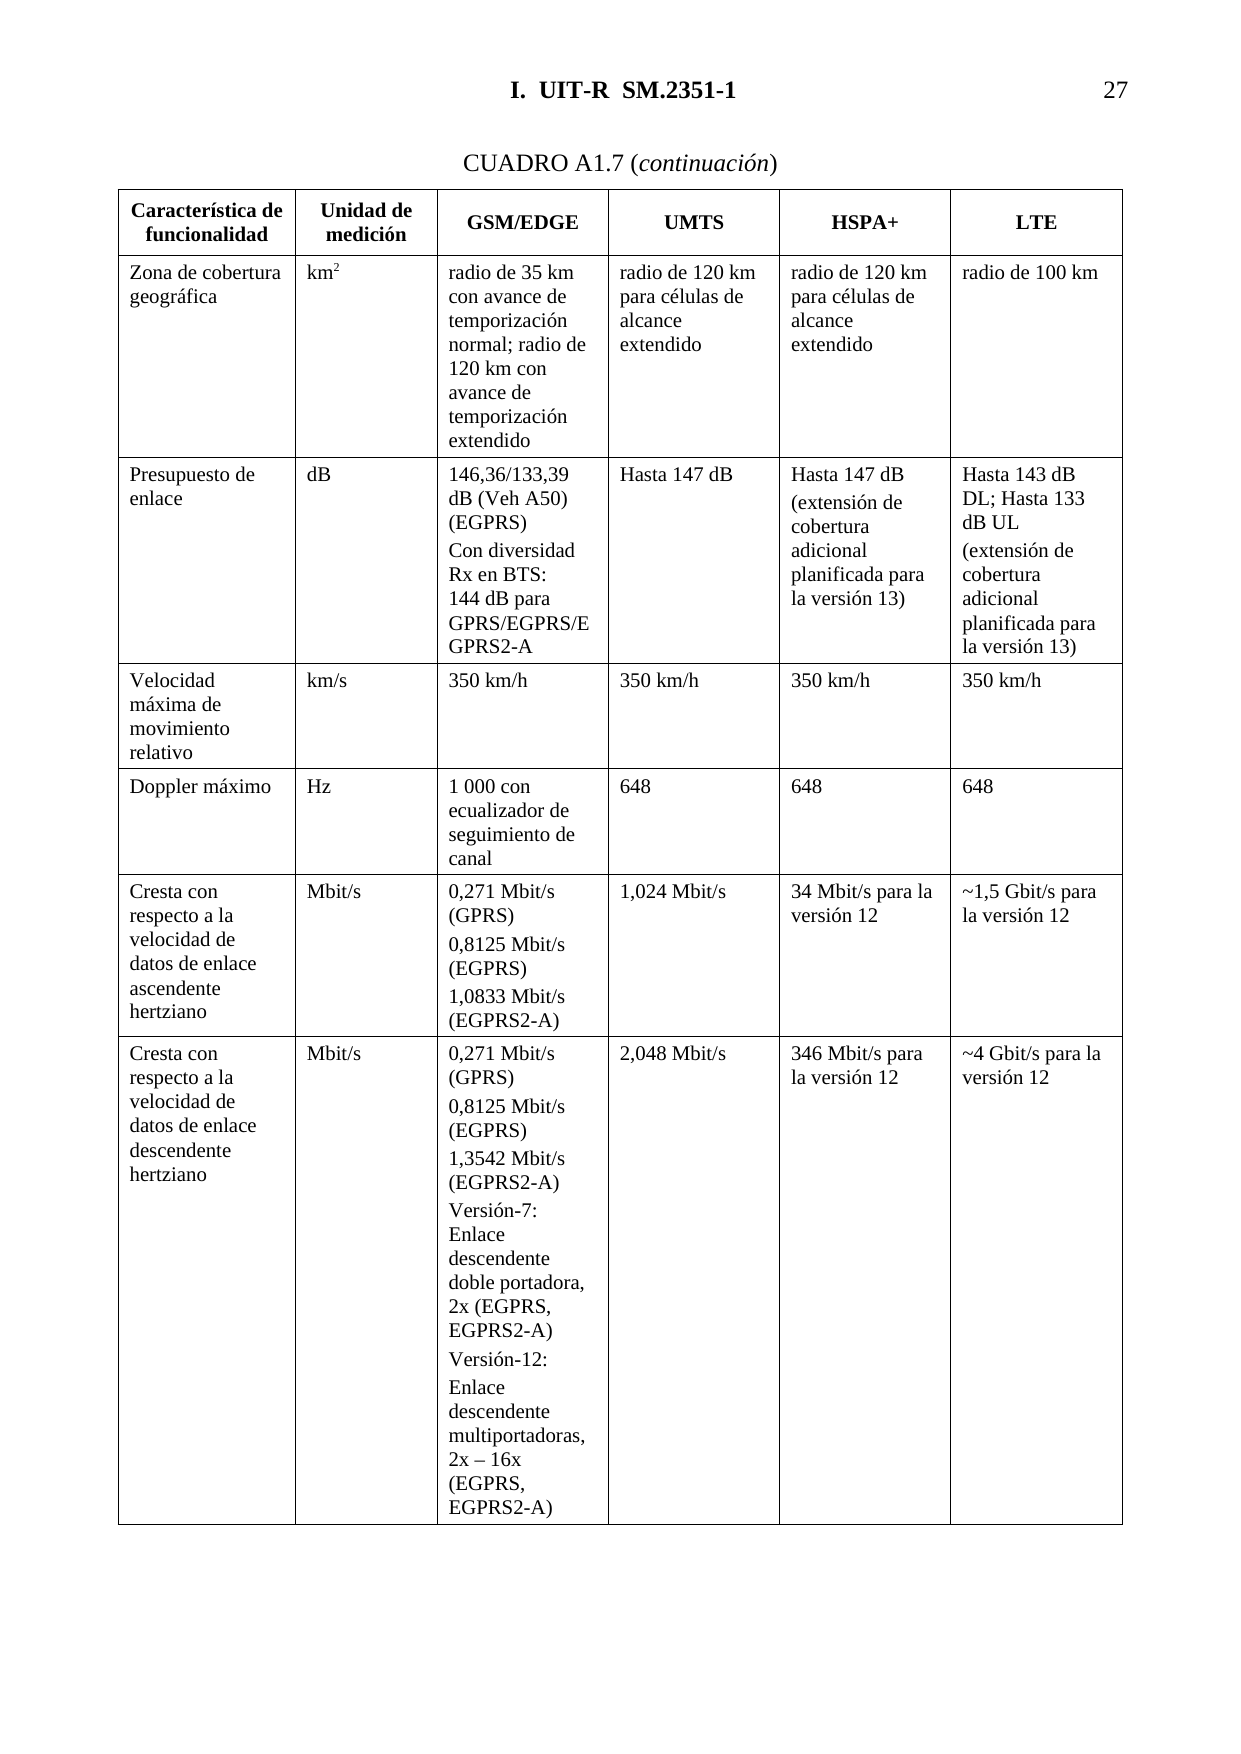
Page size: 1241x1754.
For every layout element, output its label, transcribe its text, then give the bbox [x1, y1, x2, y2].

table_cell radio de 100 km [951, 256, 1122, 457]
table_header LTE [951, 190, 1122, 255]
table_cell ~1,5 Gbit/s para la versión 12 [951, 875, 1122, 1036]
table_cell 648 [780, 769, 950, 874]
table_cell 648 [609, 769, 779, 874]
table_cell km2 [296, 256, 437, 457]
table_cell 1 000 con ecualizador de seguimiento de canal [438, 769, 608, 874]
table_header GSM/EDGE [438, 190, 608, 255]
table_cell 34 Mbit/s para la versión 12 [780, 875, 950, 1036]
table_cell radio de 120 km para células de alcance extendido [609, 256, 779, 457]
table_cell 350 km/h [780, 664, 950, 768]
table_cell 350 km/h [609, 664, 779, 768]
table_cell 146,36/133,39 dB (Veh A50) (EGPRS) Con diversidad Rx en BTS: 144 dB para GPRS/EGPRS/EGPRS2-A [438, 458, 608, 663]
table_cell 0,271 Mbit/s (GPRS) 0,8125 Mbit/s (EGPRS) 1,0833 Mbit/s (EGPRS2-A) [438, 875, 608, 1036]
table_cell 2,048 Mbit/s [609, 1037, 779, 1523]
table_cell 0,271 Mbit/s (GPRS) 0,8125 Mbit/s (EGPRS) 1,3542 Mbit/s (EGPRS2-A) Versión-7: Enlace descendente doble portadora, 2x (EGPRS, EGPRS2-A) Versión-12: Enlace descendente multiportadoras, 2x – 16x (EGPRS, EGPRS2-A) [438, 1037, 608, 1523]
table_cell 346 Mbit/s para la versión 12 [780, 1037, 950, 1523]
table_cell 350 km/h [438, 664, 608, 768]
table_cell 1,024 Mbit/s [609, 875, 779, 1036]
table_cell Presupuesto de enlace [119, 458, 295, 663]
table_cell Hz [296, 769, 437, 874]
table_cell Cresta con respecto a la velocidad de datos de enlace ascendente hertziano [119, 875, 295, 1036]
table_cell Cresta con respecto a la velocidad de datos de enlace descendente hertziano [119, 1037, 295, 1523]
table_cell Mbit/s [296, 1037, 437, 1523]
text CUADRO A1.7 (continuación) [118, 148, 1122, 176]
table_header Característica de funcionalidad [119, 190, 295, 255]
table_cell Mbit/s [296, 875, 437, 1036]
table_cell 648 [951, 769, 1122, 874]
table_cell Zona de cobertura geográfica [119, 256, 295, 457]
table_cell 350 km/h [951, 664, 1122, 768]
table_cell ~4 Gbit/s para la versión 12 [951, 1037, 1122, 1523]
table_cell radio de 35 km con avance de temporización normal; radio de 120 km con avance de temporización extendido [438, 256, 608, 457]
table_cell Velocidad máxima de movimiento relativo [119, 664, 295, 768]
table_header Unidad de medición [296, 190, 437, 255]
table_cell km/s [296, 664, 437, 768]
table_cell radio de 120 km para células de alcance extendido [780, 256, 950, 457]
table_cell dB [296, 458, 437, 663]
table_header UMTS [609, 190, 779, 255]
table_cell Hasta 147 dB (extensión de cobertura adicional planificada para la versión 13) [780, 458, 950, 663]
table_cell Doppler máximo [119, 769, 295, 874]
table_cell Hasta 143 dB DL; Hasta 133 dB UL (extensión de cobertura adicional planificada para la versión 13) [951, 458, 1122, 663]
table_header HSPA+ [780, 190, 950, 255]
table_cell Hasta 147 dB [609, 458, 779, 663]
